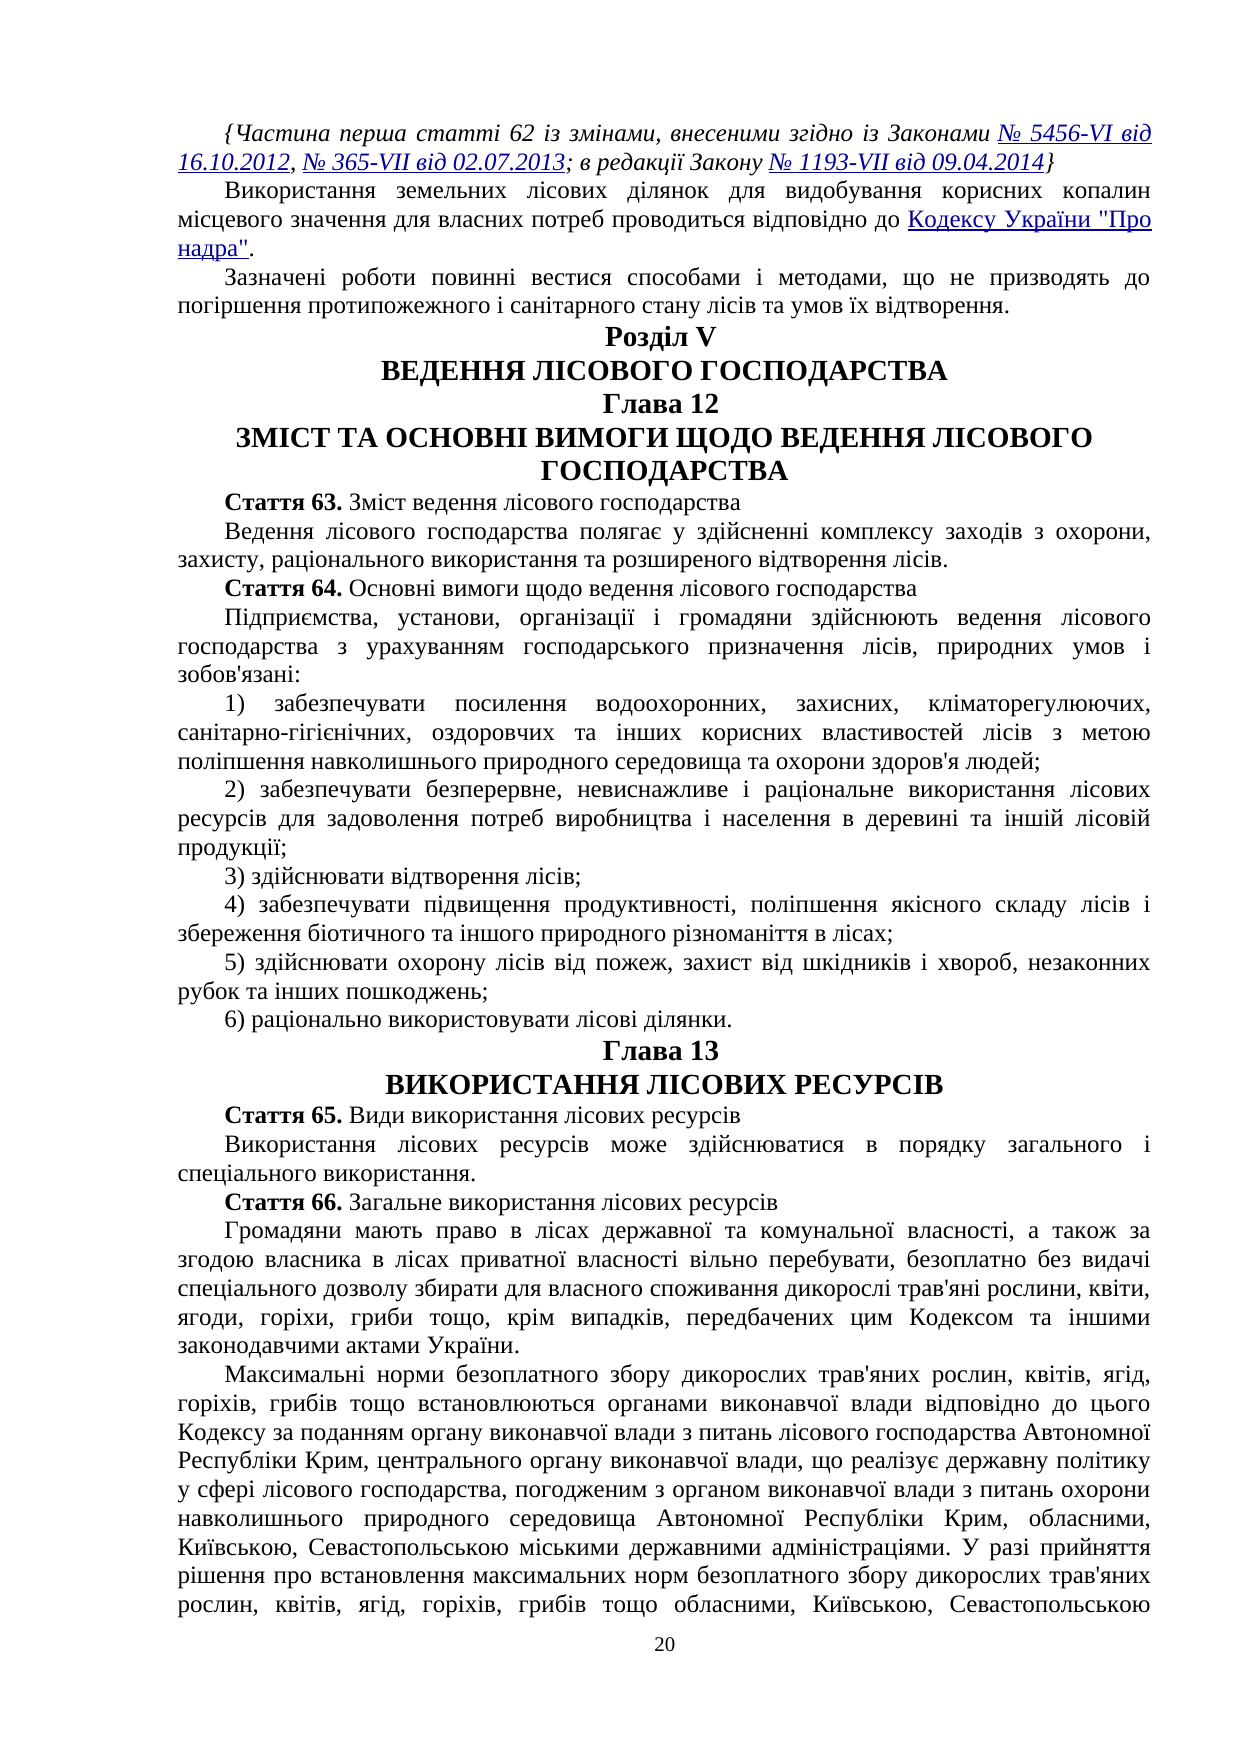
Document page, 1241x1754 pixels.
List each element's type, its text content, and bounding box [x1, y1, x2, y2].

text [177, 1359, 1152, 1618]
text 5) здійснювати охорону лісів від пожеж, захист від шкідників і хвороб, незаконних рубок та інших пошкоджень; [177, 947, 1152, 1004]
text 1) забезпечувати посилення водоохоронних, захисних, кліматорегулюючих, санітарно-гігієнічних, оздоровчих та інших корисних властивостей лісів з метою поліпшення навколишнього природного середовища та охорони здоров'я людей; [177, 688, 1152, 774]
text Розділ V ВЕДЕННЯ ЛІСОВОГО ГОСПОДАРСТВА [224, 319, 1105, 386]
text Стаття 63. Зміст ведення лісового господарства [177, 487, 1152, 516]
text Використання земельних лісових ділянок для видобування корисних копалин місцевого значення для власних потреб проводиться відповідно до Кодексу України "Про надра". [177, 176, 1152, 262]
text {Частина перша статті 62 із змінами, внесеними згідно із Законами № 5456-VI від 16.10.2012, № 365-VII від 02.07.2013; в редакції Закону № 1193-VII від 09.04.2014} [177, 118, 1152, 176]
text 2) забезпечувати безперервне, невиснажливе і раціональне використання лісових ресурсів для задоволення потреб виробництва і населення в деревині та іншій лісовій продукції; [177, 774, 1152, 861]
text Ведення лісового господарства полягає у здійсненні комплексу заходів з охорони, захисту, раціонального використання та розширеного відтворення лісів. [177, 516, 1152, 573]
text Стаття 64. Основні вимоги щодо ведення лісового господарства [177, 573, 1152, 602]
text 6) раціонально використовувати лісові ділянки. [177, 1004, 1152, 1033]
text Стаття 66. Загальне використання лісових ресурсів [177, 1187, 1152, 1215]
text Зазначені роботи повинні вестися способами і методами, що не призводять до погіршення протипожежного і санітарного стану лісів та умов їх відтворення. [177, 262, 1152, 319]
text Громадяни мають право в лісах державної та комунальної власності, а також за згодою власника в лісах приватної власності вільно перебувати, безоплатно без видачі спеціального дозволу збирати для власного споживання дикорослі трав'яні рослини, квіти, ягоди, горіхи, гриби тощо, крім випадків, передбачених цим Кодексом та іншими законодавчими актами України. [177, 1215, 1152, 1359]
text Підприємства, установи, організації і громадяни здійснюють ведення лісового господарства з урахуванням господарського призначення лісів, природних умов і зобов'язані: [177, 602, 1152, 688]
text 4) забезпечувати підвищення продуктивності, поліпшення якісного складу лісів і збереження біотичного та іншого природного різноманіття в лісах; [177, 889, 1152, 947]
text Стаття 65. Види використання лісових ресурсів [177, 1100, 1152, 1129]
text Глава 12 ЗМІСТ ТА ОСНОВНІ ВИМОГИ ЩОДО ВЕДЕННЯ ЛІСОВОГО ГОСПОДАРСТВА [224, 386, 1105, 487]
text Глава 13 ВИКОРИСТАННЯ ЛІСОВИХ РЕСУРСІВ [224, 1033, 1105, 1100]
text Використання лісових ресурсів може здійснюватися в порядку загального і спеціального використання. [177, 1129, 1152, 1187]
text 3) здійснювати відтворення лісів; [177, 861, 1152, 889]
